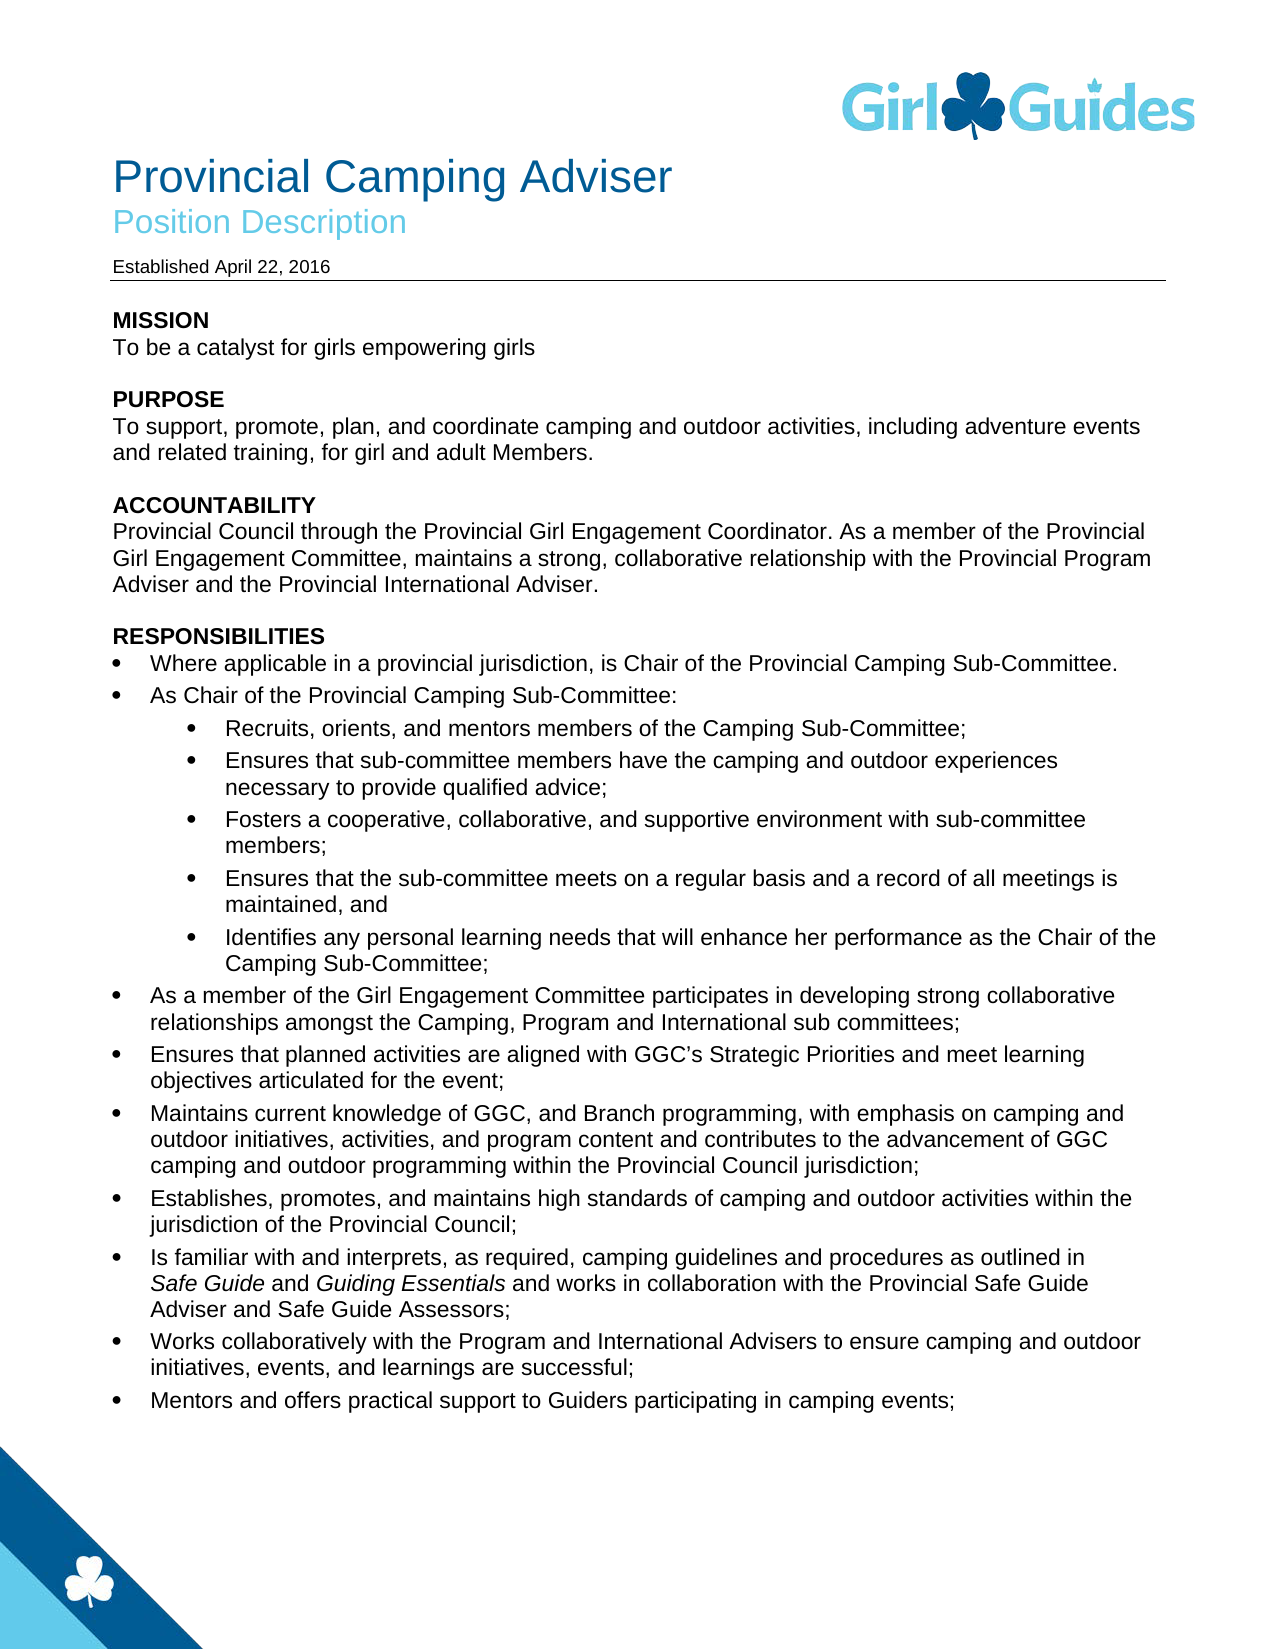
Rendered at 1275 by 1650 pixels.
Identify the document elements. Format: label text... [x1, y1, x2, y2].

text To support, promote, plan, and coordinate camping and outdoor activities, including adventure events and related training, for girl and adult Members. [112, 413, 1143, 465]
picture [0, 1364, 308, 1649]
list Ensures that planned activities are aligned with GGC’s Strategic Priorities and meet learning objectives articulated for the event; [112, 1041, 1085, 1094]
list Maintains current knowledge of GGC, and Branch programming, with emphasis on camping and outdoor initiatives, activities, and program content and contributes to the advancement of GGC camping and outdoor programming within the Provincial Council jurisdiction; [112, 1100, 1125, 1179]
list Recruits, orients, and mentors members of the Camping Sub-Committee; [187, 715, 1208, 741]
subtitle PURPOSE [112, 386, 1208, 413]
list As Chair of the Provincial Camping Sub-Committee: [112, 682, 1208, 709]
text Provincial Camping Adviser [112, 149, 1208, 202]
list Is familiar with and interprets, as required, camping guidelines and procedures as outlined in Safe Guide and Guiding Essentials and works in collaboration with the Provincial Safe Guide Adviser and Safe Guide Assessors; [113, 1243, 1139, 1323]
subtitle MISSION [112, 307, 1208, 333]
list Where applicable in a provincial jurisdiction, is Chair of the Provincial Camping Sub-Committee. [112, 650, 1208, 676]
list Identifies any personal learning needs that will enhance her performance as the Chair of the Camping Sub-Committee; [187, 923, 1157, 976]
text Provincial Council through the Provincial Girl Engagement Coordinator. As a member of the Provincial Girl Engagement Committee, maintains a strong, collaborative relationship with the Provincial Program Adviser and the Provincial International Adviser. [112, 518, 1154, 597]
subtitle RESPONSIBILITIES [112, 623, 1208, 650]
list Works collaboratively with the Program and International Advisers to ensure camping and outdoor initiatives, events, and learnings are successful; [113, 1329, 1141, 1381]
text Established April 22, 2016 [112, 256, 1208, 278]
text Position Description [112, 202, 1208, 241]
list Mentors and offers practical support to Guiders participating in camping events; [113, 1387, 1208, 1413]
list Ensures that the sub-committee meets on a regular basis and a record of all meetings is maintained, and [187, 864, 1118, 917]
list As a member of the Girl Engagement Committee participates in developing strong collaborative relationships amongst the Camping, Program and International sub committees; [112, 982, 1116, 1035]
list Fosters a cooperative, collaborative, and supportive environment with sub-committee members; [187, 806, 1087, 858]
text To be a catalyst for girls empowering girls [112, 334, 1208, 360]
list Ensures that sub-committee members have the camping and outdoor experiences necessary to provide qualified advice; [187, 747, 1058, 800]
subtitle ACCOUNTABILITY [112, 492, 1208, 518]
picture [842, 72, 1195, 140]
list Establishes, promotes, and maintains high standards of camping and outdoor activities within the jurisdiction of the Provincial Council; [113, 1185, 1133, 1237]
